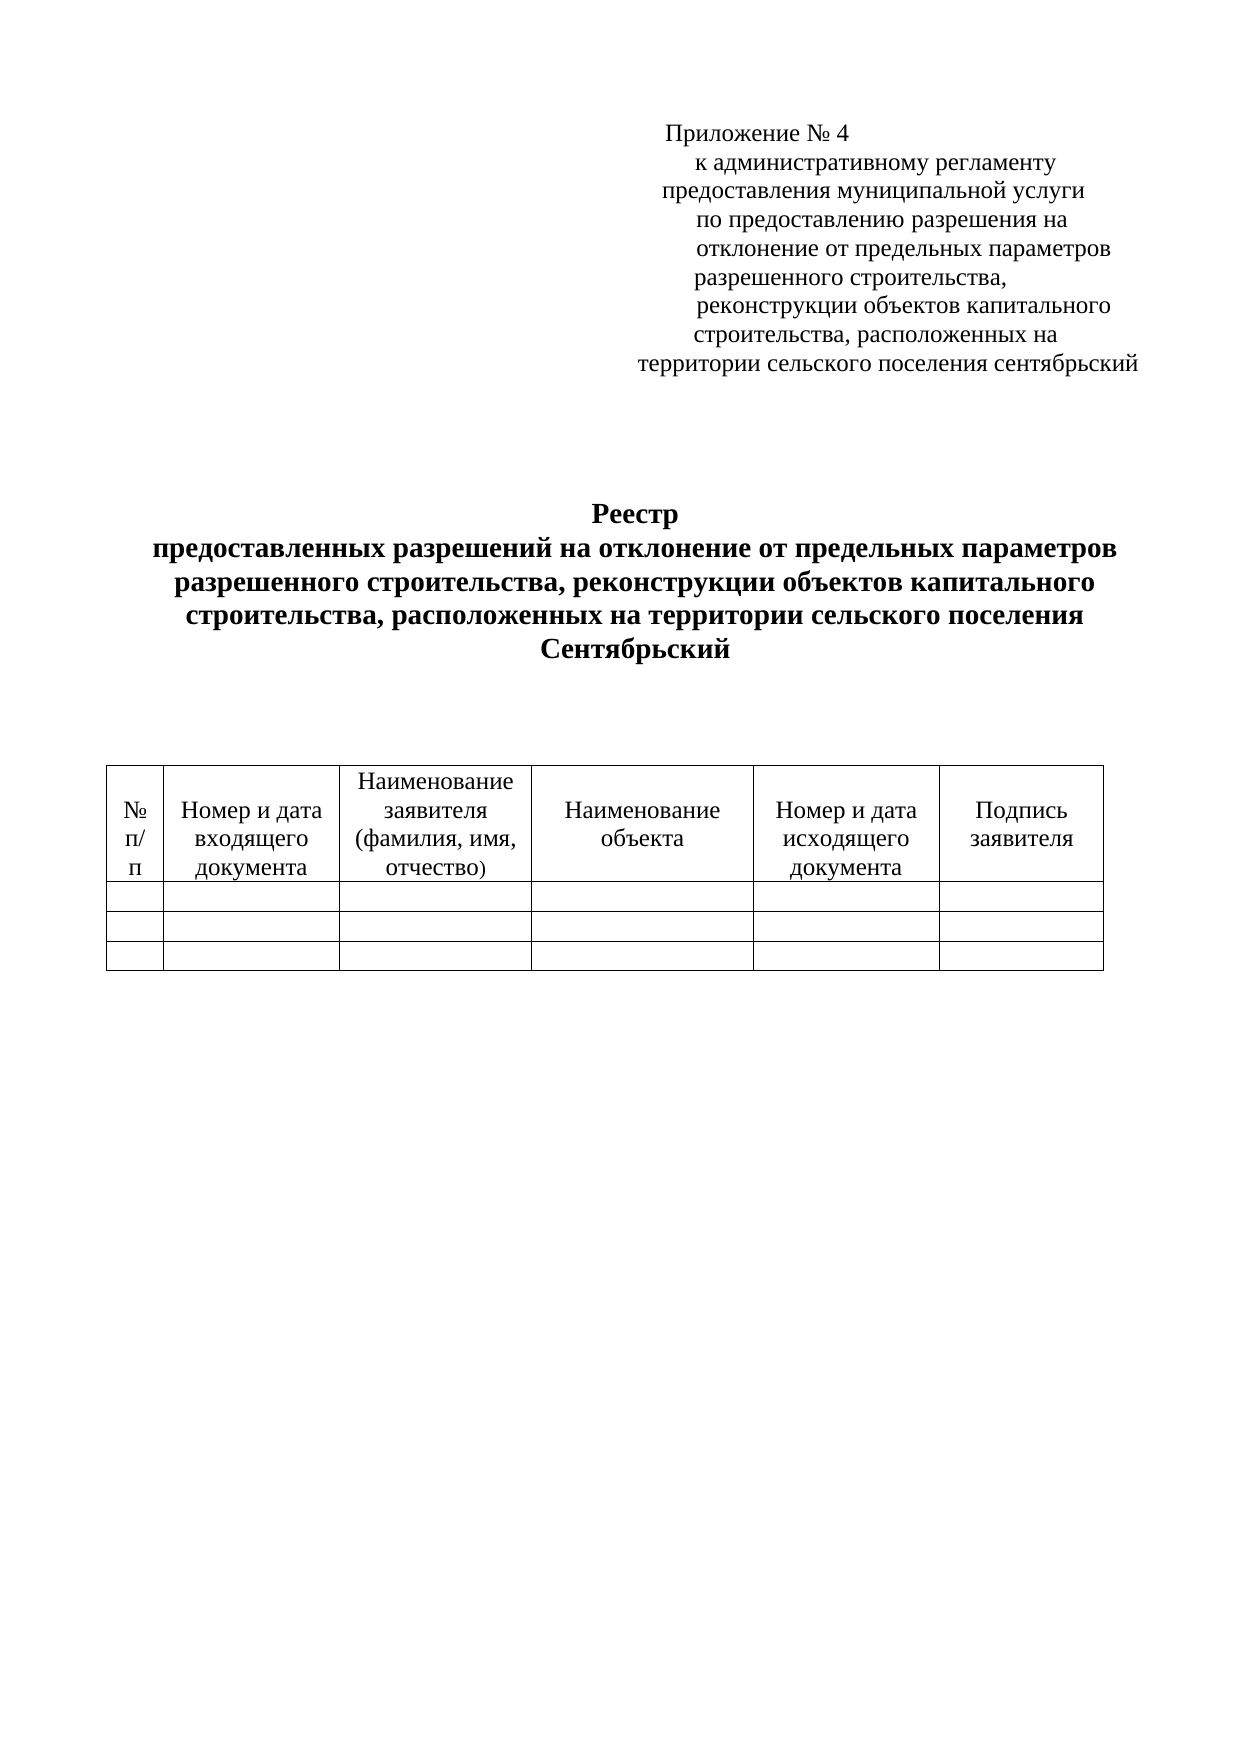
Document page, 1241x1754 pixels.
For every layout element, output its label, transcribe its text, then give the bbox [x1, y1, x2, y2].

table_cell [340, 882, 531, 911]
table_cell [532, 882, 753, 911]
table_header Номер и дата исходящего документа [754, 766, 939, 881]
text предоставления муниципальной услуги [118, 176, 1152, 204]
table_cell [164, 912, 339, 941]
table_header № п/п [107, 766, 163, 881]
table_cell [164, 882, 339, 911]
text предоставленных разрешений на отклонение от предельных параметров [118, 530, 1152, 564]
table_cell [164, 942, 339, 970]
table_cell [940, 912, 1103, 941]
text строительства, расположенных на [118, 319, 1152, 348]
text территории сельского поселения сентябрьский [118, 348, 1152, 377]
table_cell [532, 942, 753, 970]
table_header Наименование объекта [532, 766, 753, 881]
table_cell [754, 942, 939, 970]
table_cell [107, 942, 163, 970]
table_cell [107, 882, 163, 911]
text реконструкции объектов капитального [118, 291, 1152, 319]
table_cell [340, 942, 531, 970]
text Реестр [118, 497, 1152, 530]
table_cell [107, 912, 163, 941]
table_cell [940, 942, 1103, 970]
table_header Наименование заявителя (фамилия, имя, отчество) [340, 766, 531, 881]
table_cell [340, 912, 531, 941]
text разрешенного строительства, реконструкции объектов капитального строительства, расположенных на территории сельского поселения Сентябрьский [118, 564, 1152, 664]
table_cell [940, 882, 1103, 911]
text отклонение от предельных параметров [118, 233, 1152, 262]
text по предоставлению разрешения на [118, 204, 1152, 233]
table_cell [754, 912, 939, 941]
text тел. _______ Приложение № 4 [118, 118, 1152, 147]
table_cell [532, 912, 753, 941]
text к административному регламенту [118, 147, 1152, 176]
table_header Номер и дата входящего документа [164, 766, 339, 881]
table_cell [754, 882, 939, 911]
table_header Подпись заявителя [940, 766, 1103, 881]
text разрешенного строительства, [118, 262, 1152, 291]
